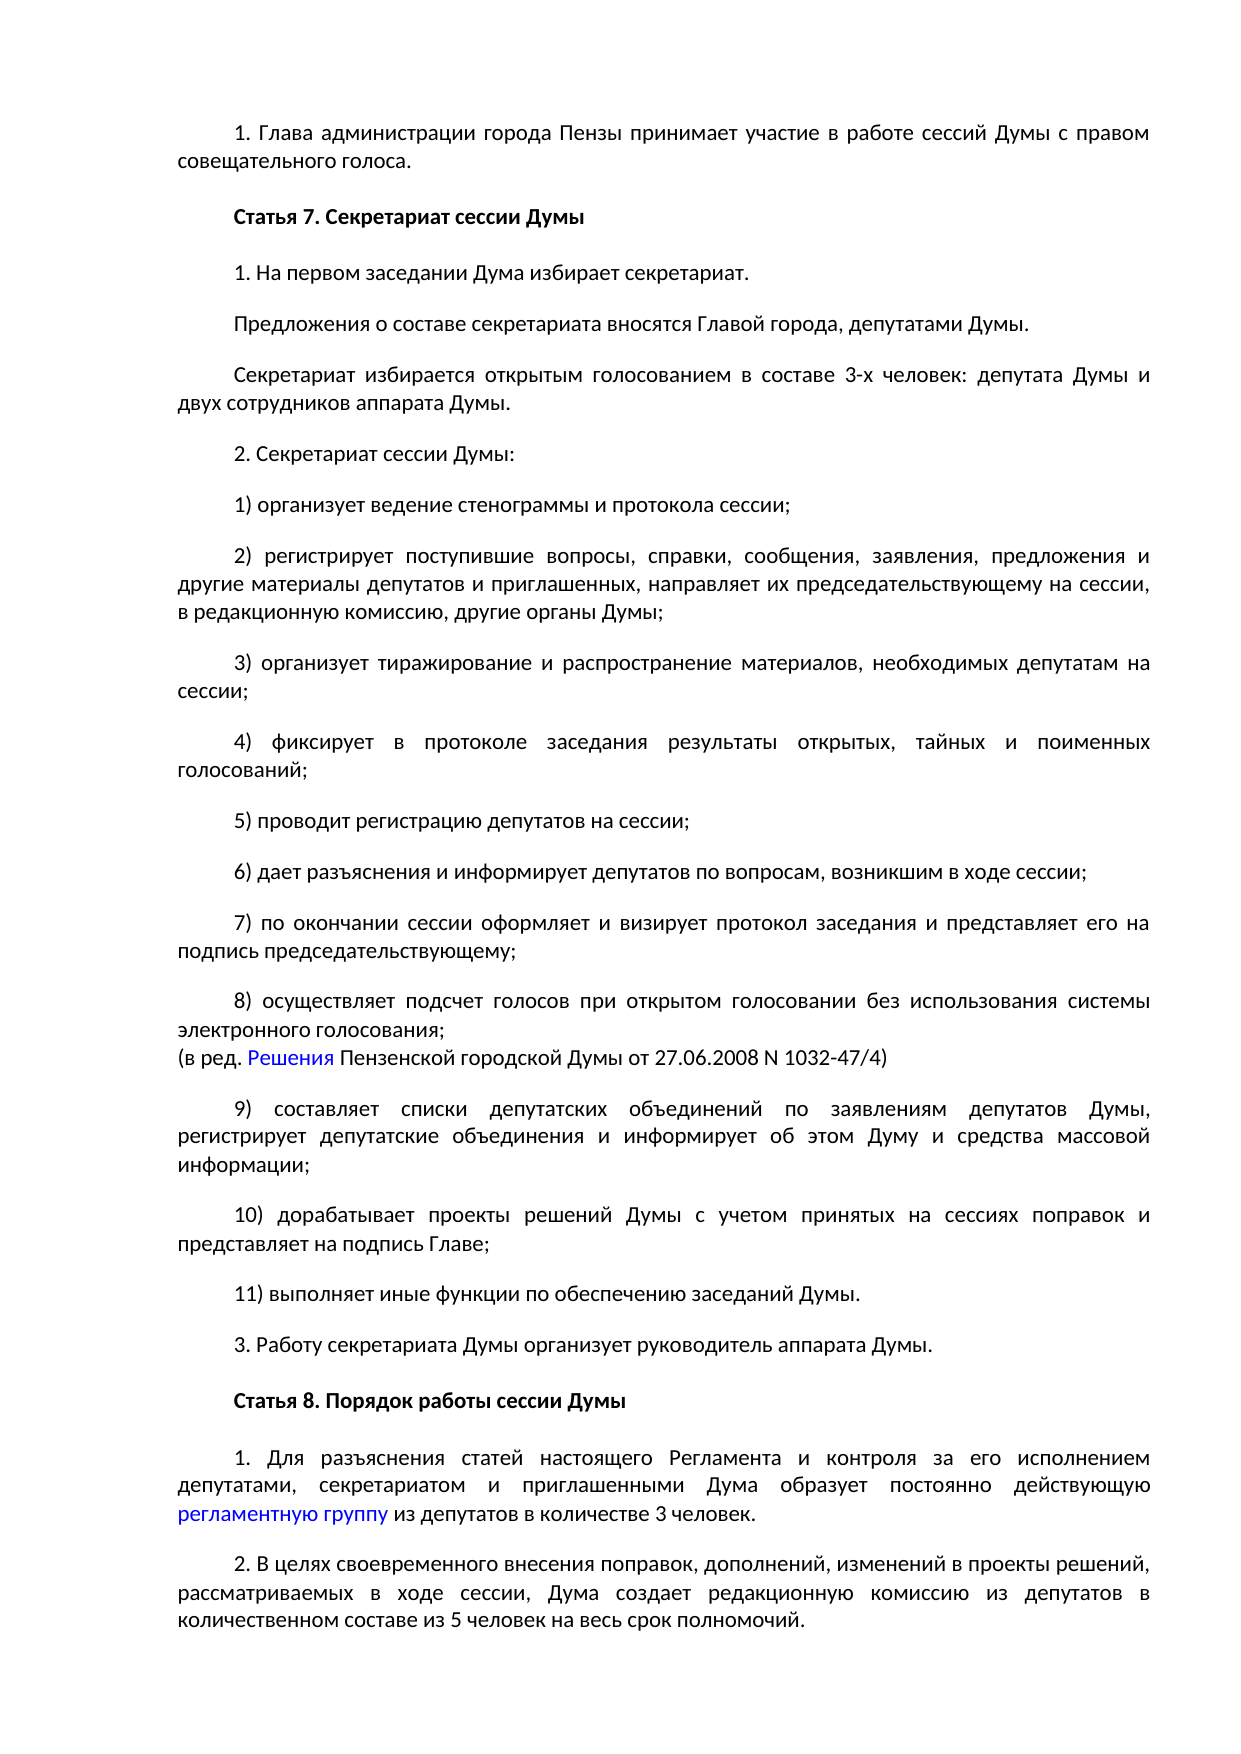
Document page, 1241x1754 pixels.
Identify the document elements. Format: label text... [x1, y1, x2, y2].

text 7) по окончании сессии оформляет и визирует протокол заседания и представляет его на подпись председательствующему; [177, 908, 1152, 964]
text 10) дорабатывает проекты решений Думы с учетом принятых на сессиях поправок и представляет на подпись Главе; [177, 1201, 1152, 1257]
text 1) организует ведение стенограммы и протокола сессии; [177, 490, 1152, 518]
text 1. На первом заседании Дума избирает секретариат. [177, 258, 1152, 286]
title Статья 8. Порядок работы сессии Думы [177, 1387, 1152, 1414]
text 11) выполняет иные функции по обеспечению заседаний Думы. [177, 1279, 1152, 1308]
title Статья 7. Секретариат сессии Думы [177, 202, 1152, 230]
text Предложения о составе секретариата вносятся Главой города, депутатами Думы. [177, 309, 1152, 337]
text 8) осуществляет подсчет голосов при открытом голосовании без использования системы электронного голосования; [177, 987, 1152, 1043]
text 2) регистрирует поступившие вопросы, справки, сообщения, заявления, предложения и другие материалы депутатов и приглашенных, направляет их председательствующему на сессии, в редакционную комиссию, другие органы Думы; [177, 541, 1152, 625]
text 9) составляет списки депутатских объединений по заявлениям депутатов Думы, регистрирует депутатские объединения и информирует об этом Думу и средства массовой информации; [177, 1094, 1152, 1178]
text 2. В целях своевременного внесения поправок, дополнений, изменений в проекты решений, рассматриваемых в ходе сессии, Дума создает редакционную комиссию из депутатов в количественном составе из 5 человек на весь срок полномочий. [177, 1549, 1152, 1634]
text Секретариат избирается открытым голосованием в составе 3-х человек: депутата Думы и двух сотрудников аппарата Думы. [177, 360, 1152, 416]
text 6) дает разъяснения и информирует депутатов по вопросам, возникшим в ходе сессии; [177, 857, 1152, 885]
text 1. Для разъяснения статей настоящего Регламента и контроля за его исполнением депутатами, секретариатом и приглашенными Дума образует постоянно действующую регламентную группу из депутатов в количестве 3 человек. [177, 1443, 1152, 1527]
text (в ред. Решения Пензенской городской Думы от 27.06.2008 N 1032-47/4) [177, 1043, 1152, 1071]
text 3. Работу секретариата Думы организует руководитель аппарата Думы. [177, 1331, 1152, 1358]
text 4) фиксирует в протоколе заседания результаты открытых, тайных и поименных голосований; [177, 727, 1152, 783]
text 1. Глава администрации города Пензы принимает участие в работе сессий Думы с правом совещательного голоса. [177, 118, 1152, 174]
text 5) проводит регистрацию депутатов на сессии; [177, 806, 1152, 834]
text 3) организует тиражирование и распространение материалов, необходимых депутатам на сессии; [177, 648, 1152, 704]
text 2. Секретариат сессии Думы: [177, 439, 1152, 467]
